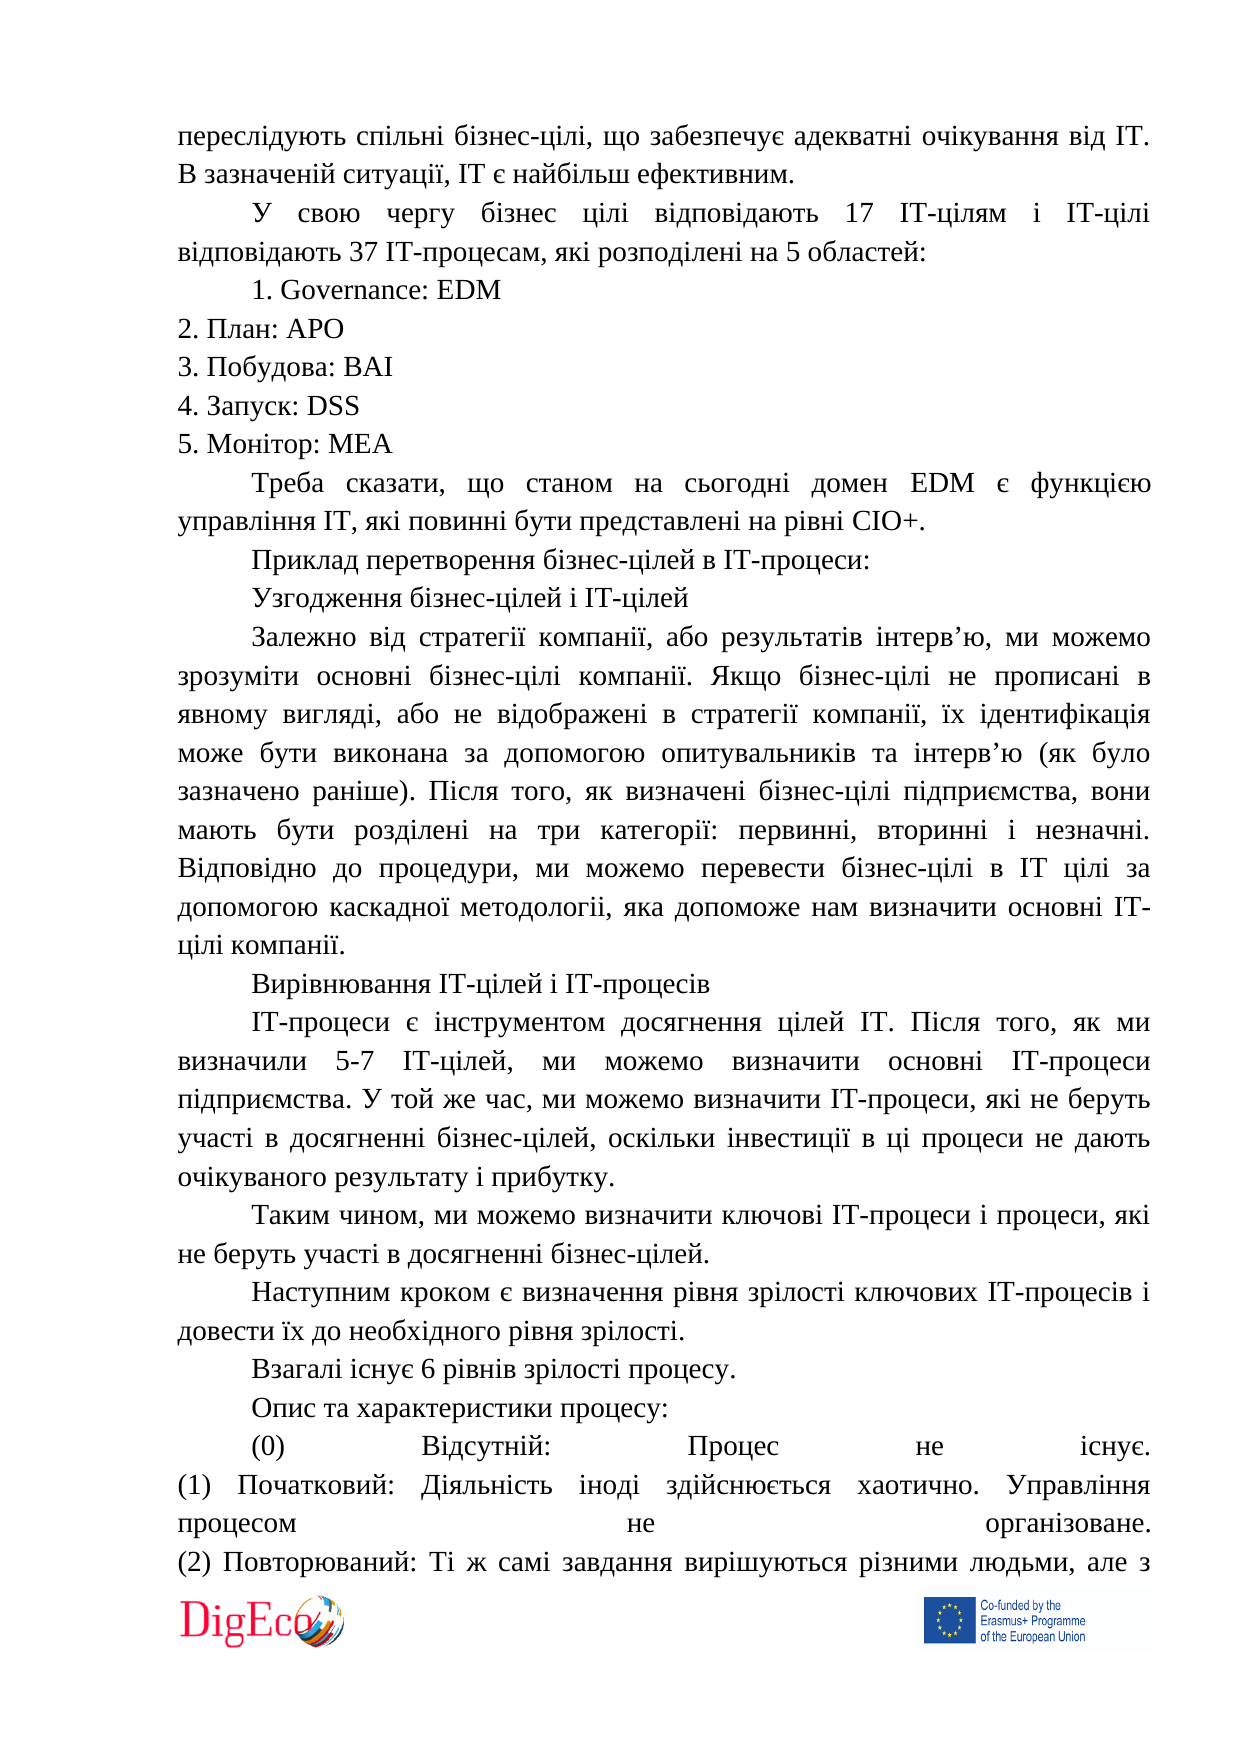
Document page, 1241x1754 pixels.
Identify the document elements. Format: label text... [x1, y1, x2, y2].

text Таким чином, ми можемо визначити ключові ІТ-процеси і процеси, які не беруть участі в досягненні бізнес-цілей. [177, 1197, 1152, 1269]
text Приклад перетворення бізнес-цілей в ІТ-процеси: [177, 542, 1152, 576]
text Узгодження бізнес-цілей і ІТ-цілей [177, 581, 1152, 614]
picture [915, 1588, 1152, 1652]
text У свою чергу бізнес цілі відповідають 17 ІТ-цілям і ІТ-цілі відповідають 37 ІТ-процесам, які розподілені на 5 областей: [177, 195, 1152, 267]
text Взагалі існує 6 рівнів зрілості процесу. [177, 1351, 1152, 1385]
text ІТ-процеси є інструментом досягнення цілей ІТ. Після того, як ми визначили 5-7 ІТ-цілей, ми можемо визначити основні ІТ-процеси підприємства. У той же час, ми можемо визначити ІТ-процеси, які не беруть участі в досягненні бізнес-цілей, оскільки інвестиції в ці процеси не дають очікуваного результату і прибутку. [177, 1004, 1152, 1192]
text Наступним кроком є визначення рівня зрілості ключових ІТ-процесів і довести їх до необхідного рівня зрілості. [177, 1274, 1152, 1346]
text Опис та характеристики процесу: [177, 1390, 1152, 1423]
text Треба сказати, що станом на сьогодні домен EDM є функцією управління ІТ, які повинні бути представлені на рівні CIO+. [177, 465, 1152, 537]
text 1. Governance: EDM 2. План: APO 3. Побудова: BAI 4. Запуск: DSS 5. Монітор: MEA [177, 272, 1152, 460]
picture [177, 1591, 347, 1652]
text Залежно від стратегії компанії, або результатів інтерв’ю, ми можемо зрозуміти основні бізнес-цілі компанії. Якщо бізнес-цілі не прописані в явному вигляді, або не відображені в стратегії компанії, їх ідентифікація може бути виконана за допомогою опитувальників та інтерв’ю (як було зазначено раніше). Після того, як визначені бізнес-цілі підприємства, вони мають бути розділені на три категорії: первинні, вторинні і незначні. Відповідно до процедури, ми можемо перевести бізнес-цілі в IT цілі за допомогою каскадної методологіі, яка допоможе нам визначити основні ІТ-цілі компанії. [177, 619, 1152, 961]
text Вирівнювання ІТ-цілей і ІТ-процесів [177, 966, 1152, 999]
